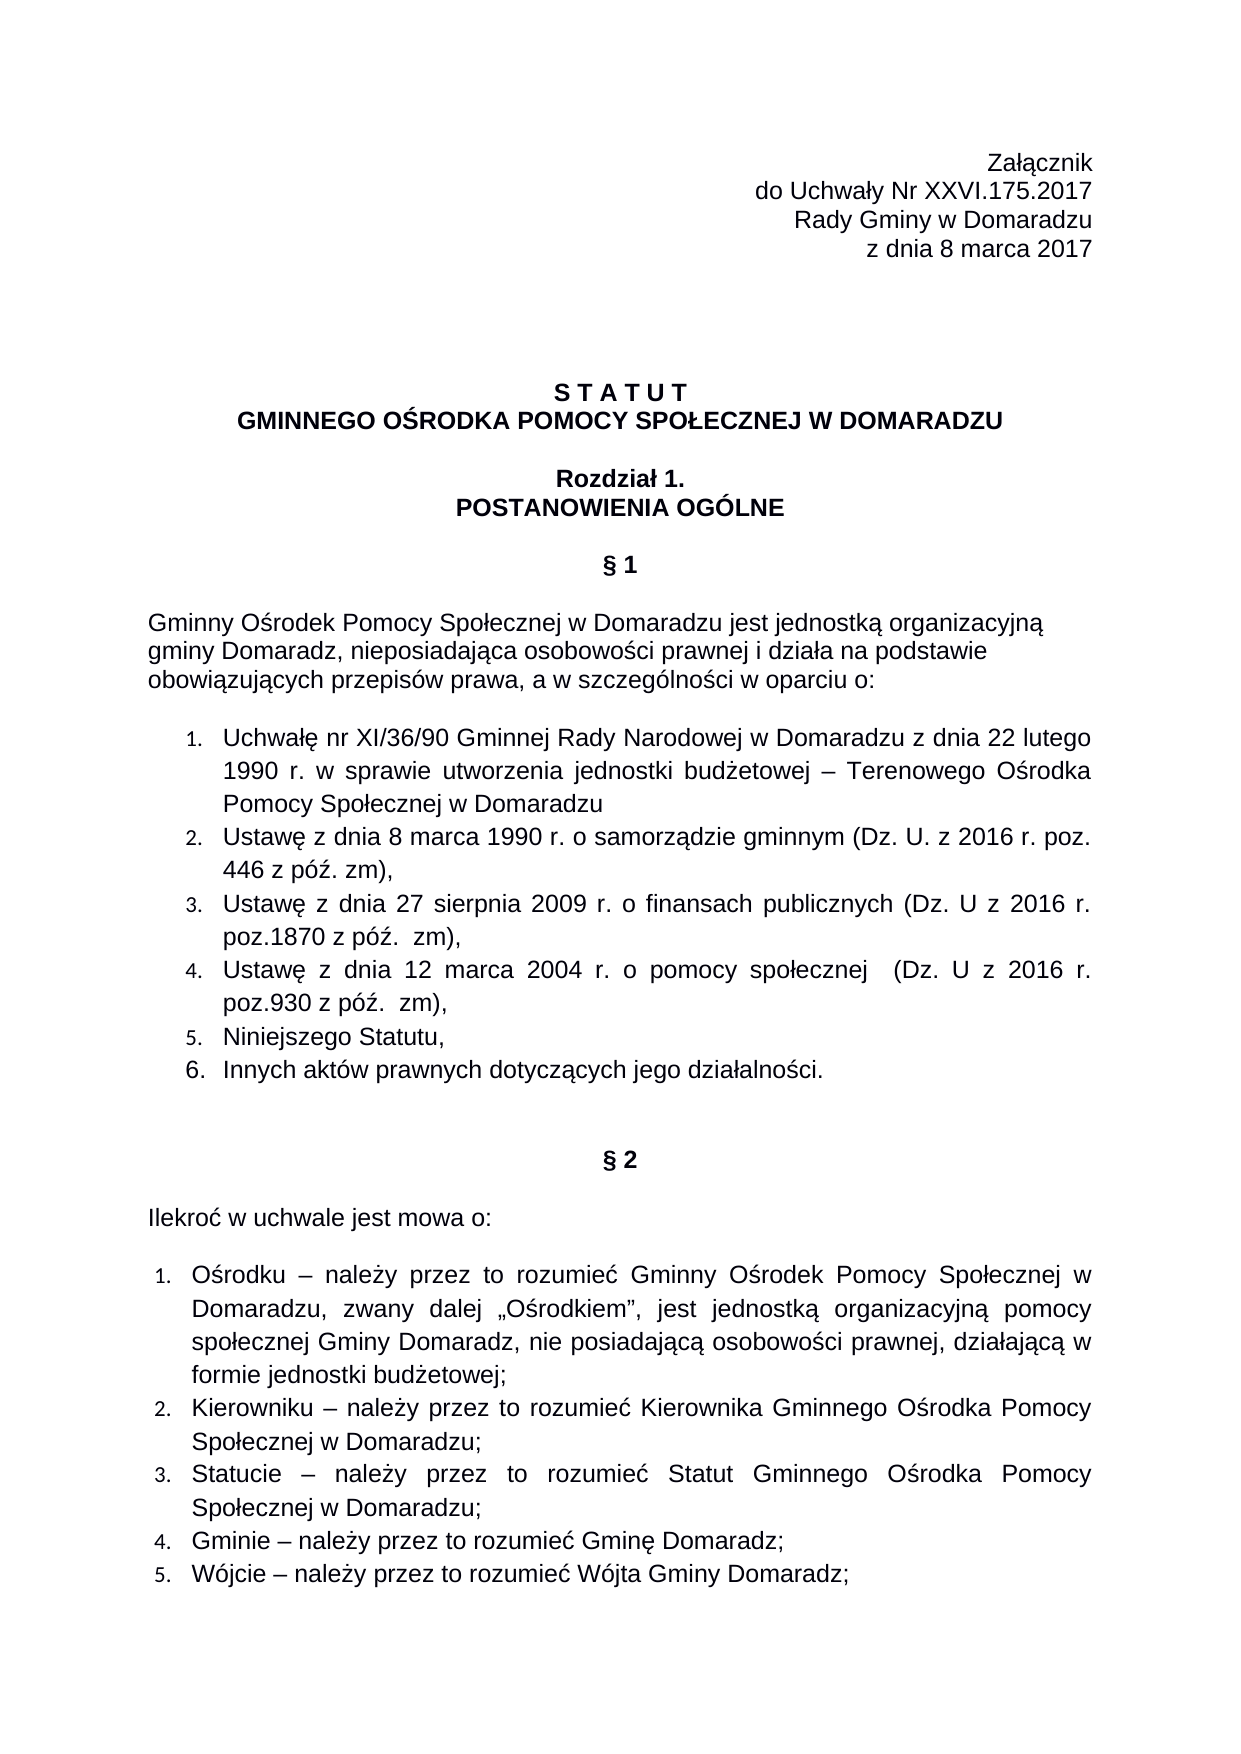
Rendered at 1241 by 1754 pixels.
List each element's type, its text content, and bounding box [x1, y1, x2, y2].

text Załącznik [148, 148, 1093, 176]
list Wójcie – należy przez to rozumieć Wójta Gminy Domaradz; [154, 1559, 1093, 1589]
text § 1 [148, 550, 1093, 579]
text do Uchwały Nr XXVI.175.2017 [148, 176, 1093, 205]
list Gminie – należy przez to rozumieć Gminę Domaradz; [154, 1526, 1093, 1555]
list Kierowniku – należy przez to rozumieć Kierownika Gminnego Ośrodka Pomocy Społecznej w Domaradzu; [154, 1393, 1093, 1455]
list Uchwałę nr XI/36/90 Gminnej Rady Narodowej w Domaradzu z dnia 22 lutego 1990 r. w sprawie utworzenia jednostki budżetowej – Terenowego Ośrodka Pomocy Społecznej w Domaradzu [185, 723, 1093, 818]
list Ustawę z dnia 12 marca 2004 r. o pomocy społecznej (Dz. U z 2016 r. poz.930 z póź. zm), [185, 955, 1093, 1017]
list Ustawę z dnia 8 marca 1990 r. o samorządzie gminnym (Dz. U. z 2016 r. poz. 446 z póź. zm), [185, 822, 1093, 884]
text GMINNEGO OŚRODKA POMOCY SPOŁECZNEJ W DOMARADZU [148, 406, 1093, 435]
text Gminny Ośrodek Pomocy Społecznej w Domaradzu jest jednostką organizacyjną gminy Domaradz, nieposiadająca osobowości prawnej i działa na podstawie obowiązujących przepisów prawa, a w szczególności w oparciu o: [148, 608, 1093, 694]
list Ośrodku – należy przez to rozumieć Gminny Ośrodek Pomocy Społecznej w Domaradzu, zwany dalej „Ośrodkiem”, jest jednostką organizacyjną pomocy społecznej Gminy Domaradz, nie posiadającą osobowości prawnej, działającą w formie jednostki budżetowej; [154, 1261, 1093, 1389]
list Innych aktów prawnych dotyczących jego działalności. [185, 1055, 1093, 1084]
text § 2 [148, 1146, 1093, 1174]
text Rady Gminy w Domaradzu [148, 205, 1093, 234]
text Ilekroć w uchwale jest mowa o: [148, 1203, 1093, 1232]
list Niniejszego Statutu, [185, 1021, 1093, 1051]
list Statucie – należy przez to rozumieć Statut Gminnego Ośrodka Pomocy Społecznej w Domaradzu; [154, 1459, 1093, 1522]
list Ustawę z dnia 27 sierpnia 2009 r. o finansach publicznych (Dz. U z 2016 r. poz.1870 z póź. zm), [185, 888, 1093, 951]
text Rozdział 1. POSTANOWIENIA OGÓLNE [148, 464, 1093, 521]
text z dnia 8 marca 2017 [148, 234, 1093, 263]
text S T A T U T [148, 378, 1093, 406]
